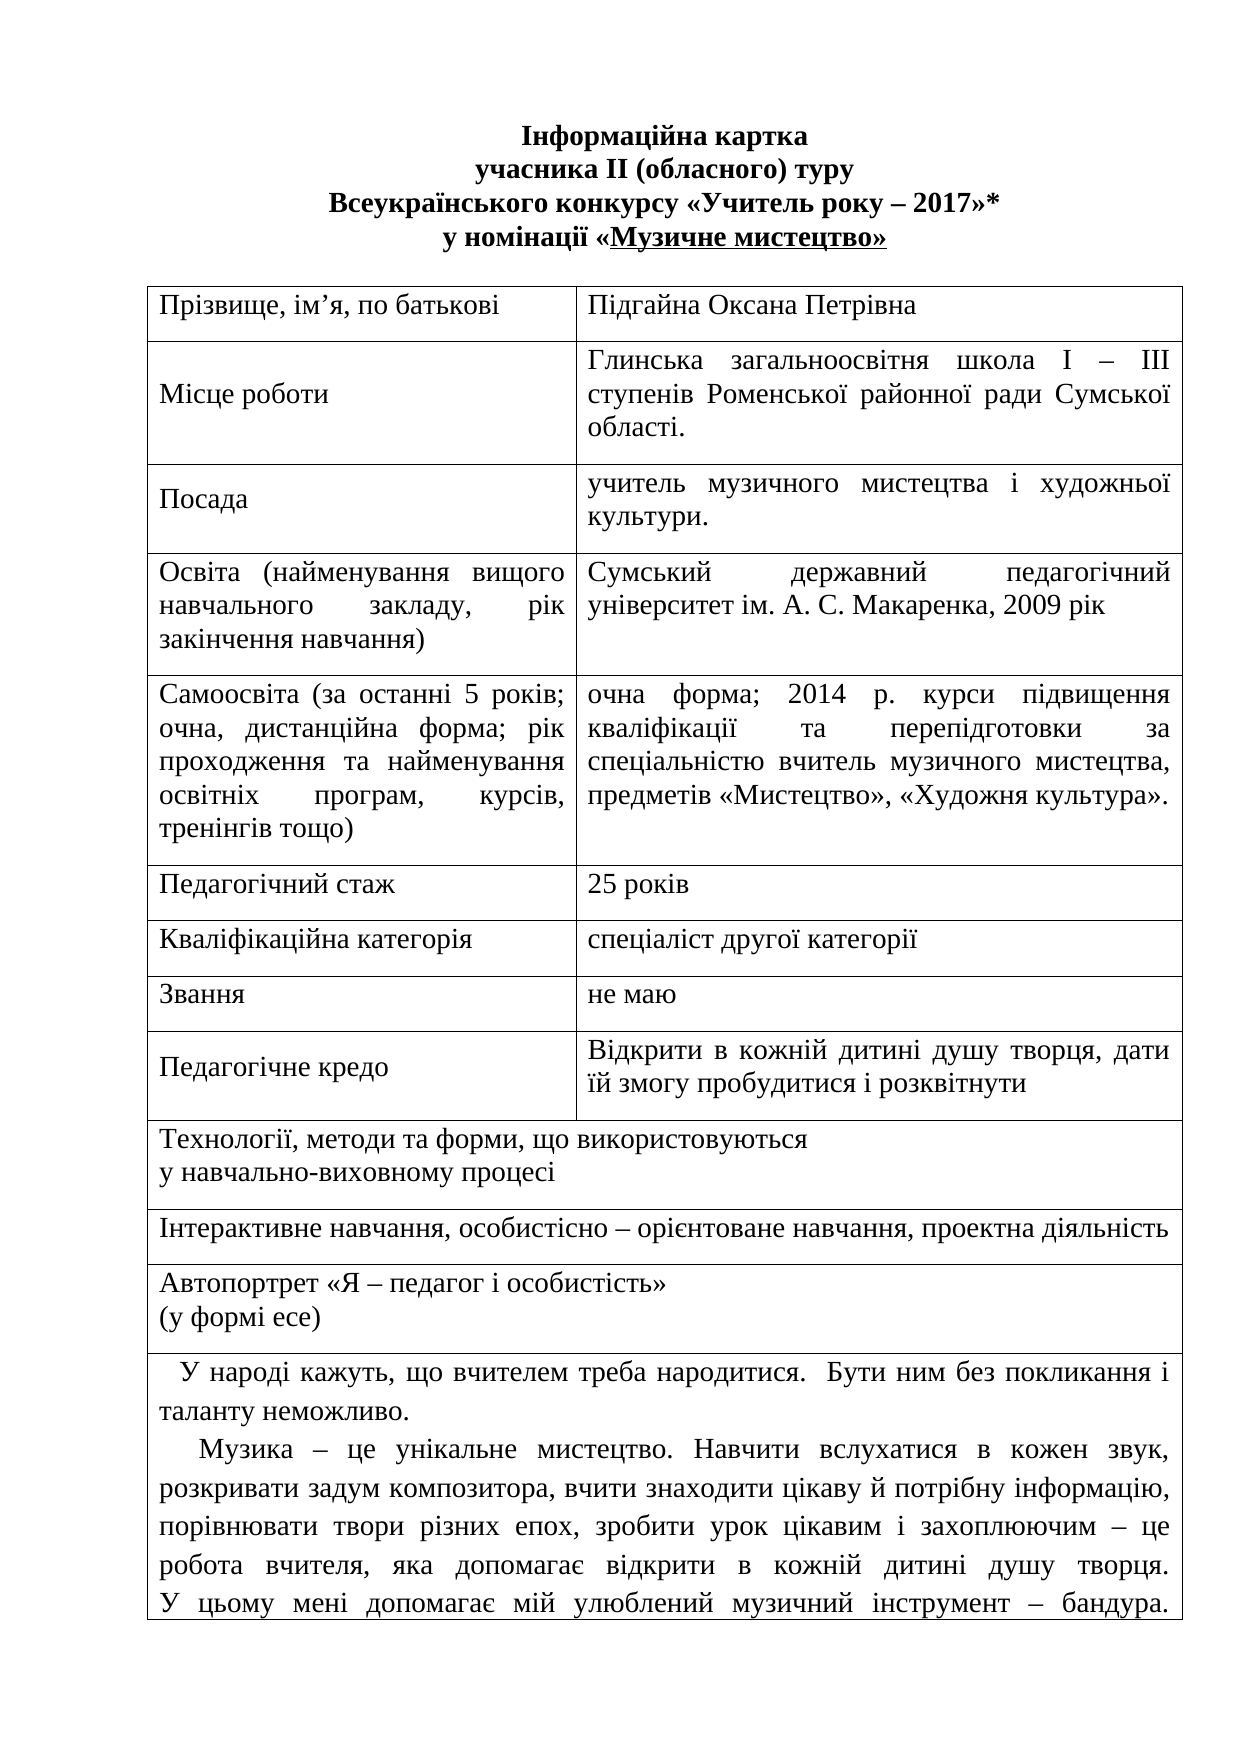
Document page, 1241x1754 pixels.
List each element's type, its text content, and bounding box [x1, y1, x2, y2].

text у номінації «Музичне мистецтво» [177, 219, 1152, 252]
text Інформаційна картка [177, 118, 1152, 152]
table_cell Інтерактивне навчання, особистісно – орієнтоване навчання, проектна діяльність [148, 1210, 1182, 1264]
table_cell Педагогічний стаж [148, 866, 576, 920]
table_cell очна форма; 2014 р. курси підвищення кваліфікації та перепідготовки за спеціальністю вчитель музичного мистецтва, предметів «Мистецтво», «Художня культура». [577, 676, 1182, 865]
table_cell Глинська загальноосвітня школа І – ІІІ ступенів Роменської районної ради Сумської області. [577, 342, 1182, 464]
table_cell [148, 1354, 1182, 1619]
table_cell Освіта (найменування вищого навчального закладу, рік закінчення навчання) [148, 554, 576, 675]
table_header Прізвище, ім’я, по батькові [148, 287, 576, 341]
table_cell Сумський державний педагогічний університет ім. А. С. Макаренка, 2009 рік [577, 554, 1182, 675]
table_header Підгайна Оксана Петрівна [577, 287, 1182, 341]
table_cell Кваліфікаційна категорія [148, 921, 576, 976]
table_cell Звання [148, 977, 576, 1031]
table_cell Місце роботи [148, 342, 576, 464]
table_cell Відкрити в кожній дитині душу творця, дати їй змогу пробудитися і розквітнути [577, 1032, 1182, 1120]
table_cell учитель музичного мистецтва і художньої культури. [577, 465, 1182, 553]
table_cell 25 років [577, 866, 1182, 920]
table_cell Педагогічне кредо [148, 1032, 576, 1120]
table_cell не маю [577, 977, 1182, 1031]
table_cell Посада [148, 465, 576, 553]
text Всеукраїнського конкурсу «Учитель року – 2017»* [177, 185, 1152, 219]
text учасника ІІ (обласного) туру [177, 152, 1152, 185]
table_cell спеціаліст другої категорії [577, 921, 1182, 976]
table_cell Автопортрет «Я – педагог і особистість» (у формі есе) [148, 1265, 1182, 1353]
table_cell Самоосвіта (за останні 5 років; очна, дистанційна форма; рік проходження та найменування освітніх програм, курсів, тренінгів тощо) [148, 676, 576, 865]
table_cell Технології, методи та форми, що використовуються у навчально-виховному процесі [148, 1121, 1182, 1209]
